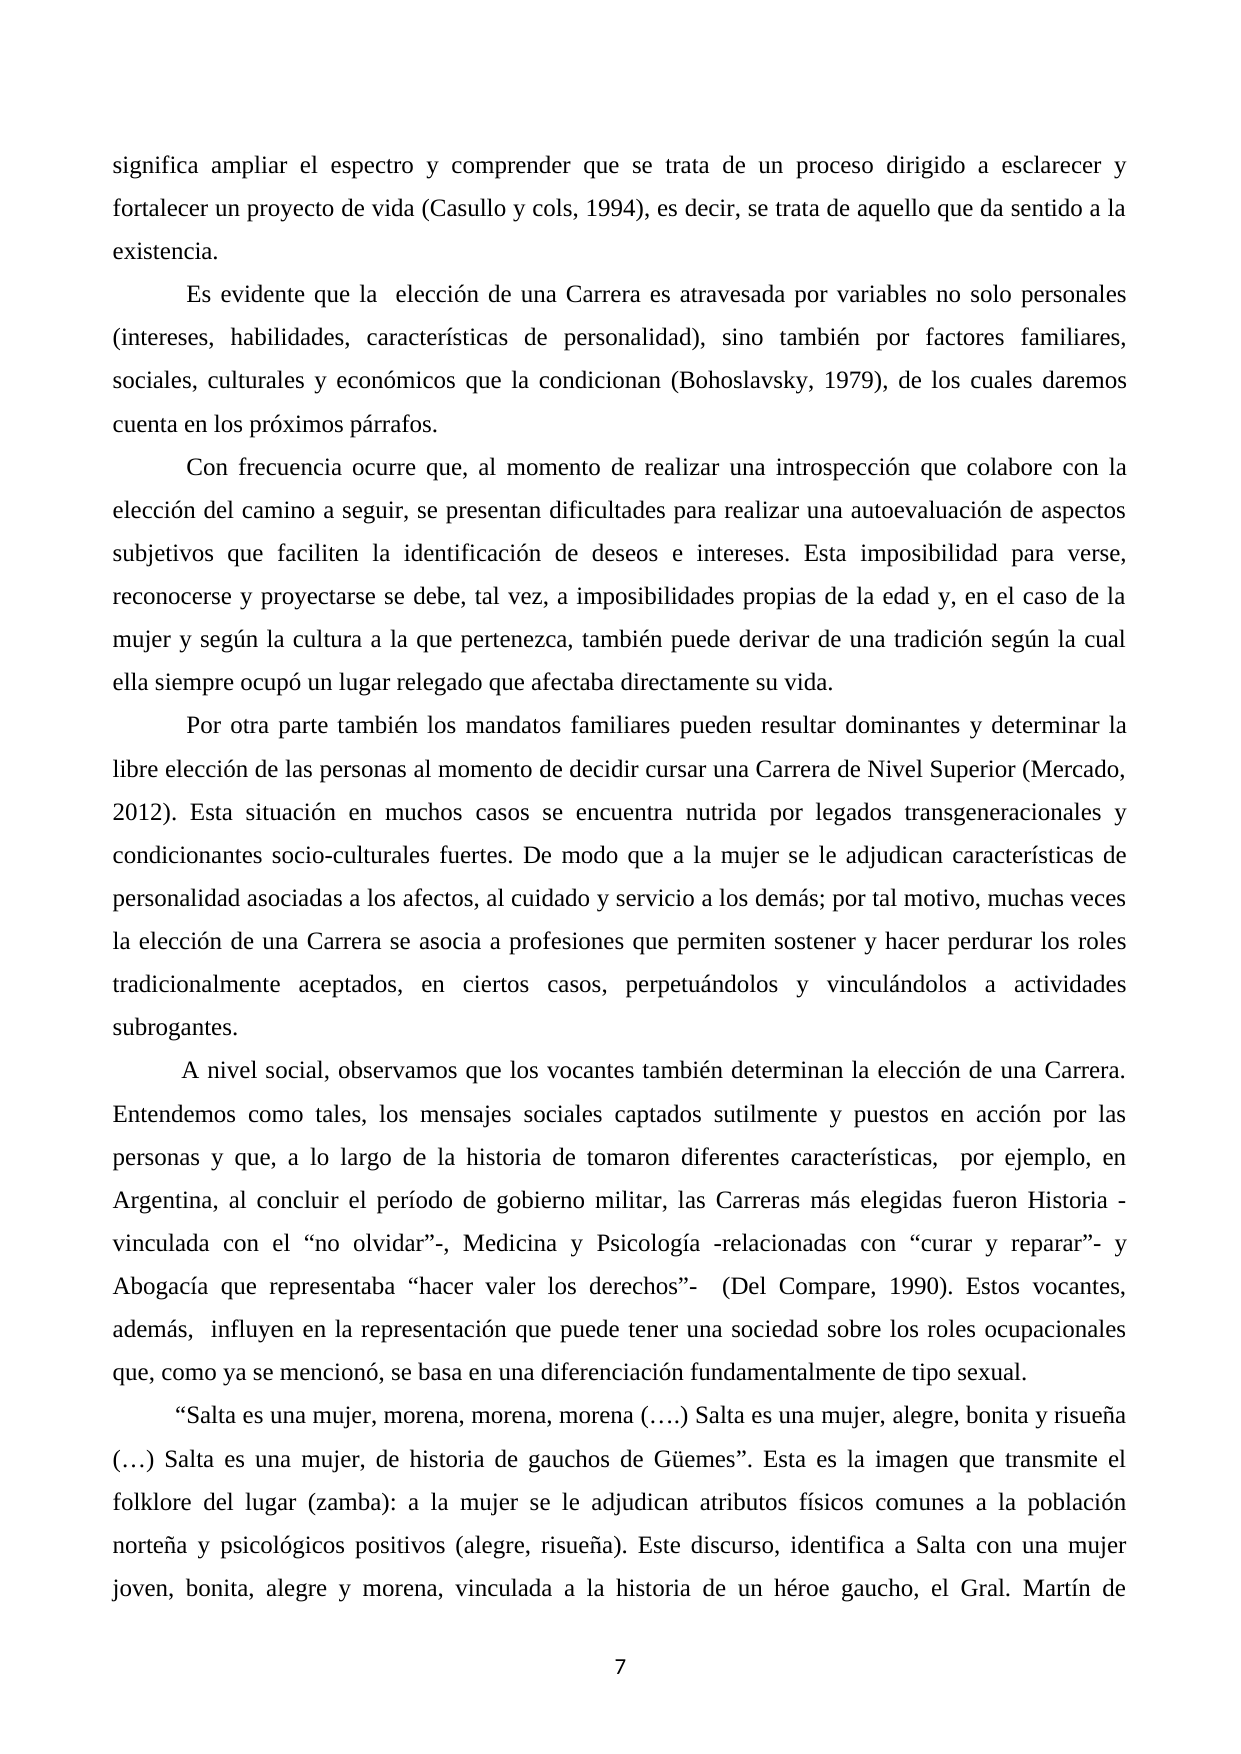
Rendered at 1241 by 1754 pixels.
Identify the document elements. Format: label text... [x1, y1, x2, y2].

text A nivel social, observamos que los vocantes también determinan la elección de una Carrera. Entendemos como tales, los mensajes sociales captados sutilmente y puestos en acción por las personas y que, a lo largo de la historia de tomaron diferentes características, por ejemplo, en Argentina, al concluir el período de gobierno militar, las Carreras más elegidas fueron Historia -vinculada con el “no olvidar”-, Medicina y Psicología -relacionadas con “curar y reparar”- y Abogacía que representaba “hacer valer los derechos”- (Del Compare, 1990). Estos vocantes, además, influyen en la representación que puede tener una sociedad sobre los roles ocupacionales que, como ya se mencionó, se basa en una diferenciación fundamentalmente de tipo sexual. [112, 1056, 1128, 1386]
text Por otra parte también los mandatos familiares pueden resultar dominantes y determinar la libre elección de las personas al momento de decidir cursar una Carrera de Nivel Superior (Mercado, 2012). Esta situación en muchos casos se encuentra nutrida por legados transgeneracionales y condicionantes socio-culturales fuertes. De modo que a la mujer se le adjudican características de personalidad asociadas a los afectos, al cuidado y servicio a los demás; por tal motivo, muchas veces la elección de una Carrera se asocia a profesiones que permiten sostener y hacer perdurar los roles tradicionalmente aceptados, en ciertos casos, perpetuándolos y vinculándolos a actividades subrogantes. [112, 711, 1128, 1041]
text Con frecuencia ocurre que, al momento de realizar una introspección que colabore con la elección del camino a seguir, se presentan dificultades para realizar una autoevaluación de aspectos subjetivos que faciliten la identificación de deseos e intereses. Esta imposibilidad para verse, reconocerse y proyectarse se debe, tal vez, a imposibilidades propias de la edad y, en el caso de la mujer y según la cultura a la que pertenezca, también puede derivar de una tradición según la cual ella siempre ocupó un lugar relegado que afectaba directamente su vida. [112, 452, 1128, 696]
text Es evidente que la elección de una Carrera es atravesada por variables no solo personales (intereses, habilidades, características de personalidad), sino también por factores familiares, sociales, culturales y económicos que la condicionan (Bohoslavsky, 1979), de los cuales daremos cuenta en los próximos párrafos. [112, 279, 1128, 437]
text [112, 150, 1128, 265]
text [112, 1401, 1128, 1602]
